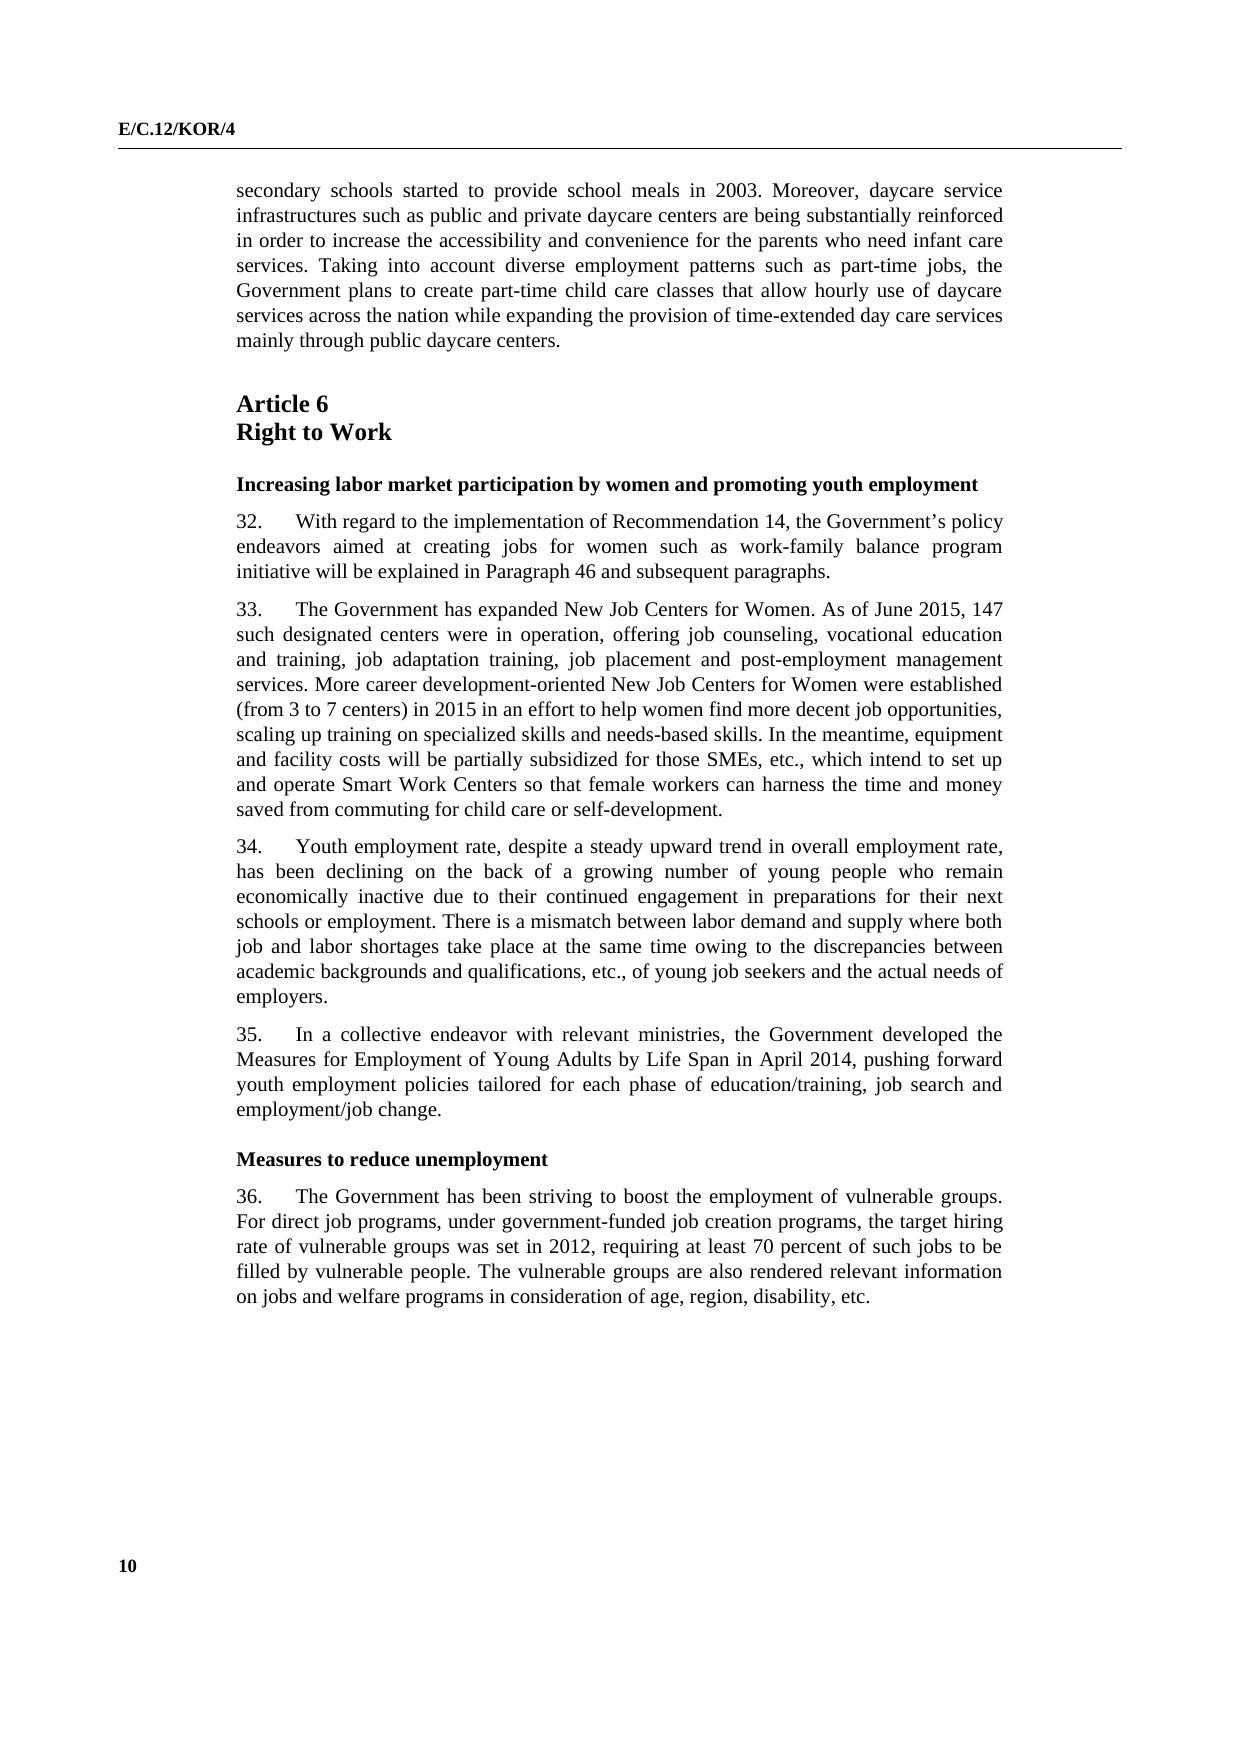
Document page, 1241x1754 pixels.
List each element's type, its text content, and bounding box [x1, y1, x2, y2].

text Increasing labor market participation by women and promoting youth employment [118, 471, 1004, 496]
text Article 6 Right to Work [118, 390, 1004, 446]
text 36. The Government has been striving to boost the employment of vulnerable groups. For direct job programs, under government-funded job creation programs, the target hiring rate of vulnerable groups was set in 2012, requiring at least 70 percent of such jobs to be filled by vulnerable people. The vulnerable groups are also rendered relevant information on jobs and welfare programs in consideration of age, region, disability, etc. [236, 1183, 1004, 1308]
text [236, 177, 1004, 352]
text 34. Youth employment rate, despite a steady upward trend in overall employment rate, has been declining on the back of a growing number of young people who remain economically inactive due to their continued engagement in preparations for their next schools or employment. There is a mismatch between labor demand and supply where both job and labor shortages take place at the same time owing to the discrepancies between academic backgrounds and qualifications, etc., of young job seekers and the actual needs of employers. [236, 833, 1004, 1008]
text Measures to reduce unemployment [118, 1146, 1004, 1171]
text 35. In a collective endeavor with relevant ministries, the Government developed the Measures for Employment of Young Adults by Life Span in April 2014, pushing forward youth employment policies tailored for each phase of education/training, job search and employment/job change. [236, 1021, 1004, 1121]
text 32. With regard to the implementation of Recommendation 14, the Government’s policy endeavors aimed at creating jobs for women such as work-family balance program initiative will be explained in Paragraph 46 and subsequent paragraphs. [236, 508, 1004, 583]
text 33. The Government has expanded New Job Centers for Women. As of June 2015, 147 such designated centers were in operation, offering job counseling, vocational education and training, job adaptation training, job placement and post-employment management services. More career development-oriented New Job Centers for Women were established (from 3 to 7 centers) in 2015 in an effort to help women find more decent job opportunities, scaling up training on specialized skills and needs-based skills. In the meantime, equipment and facility costs will be partially subsidized for those SMEs, etc., which intend to set up and operate Smart Work Centers so that female workers can harness the time and money saved from commuting for child care or self-development. [236, 596, 1004, 821]
